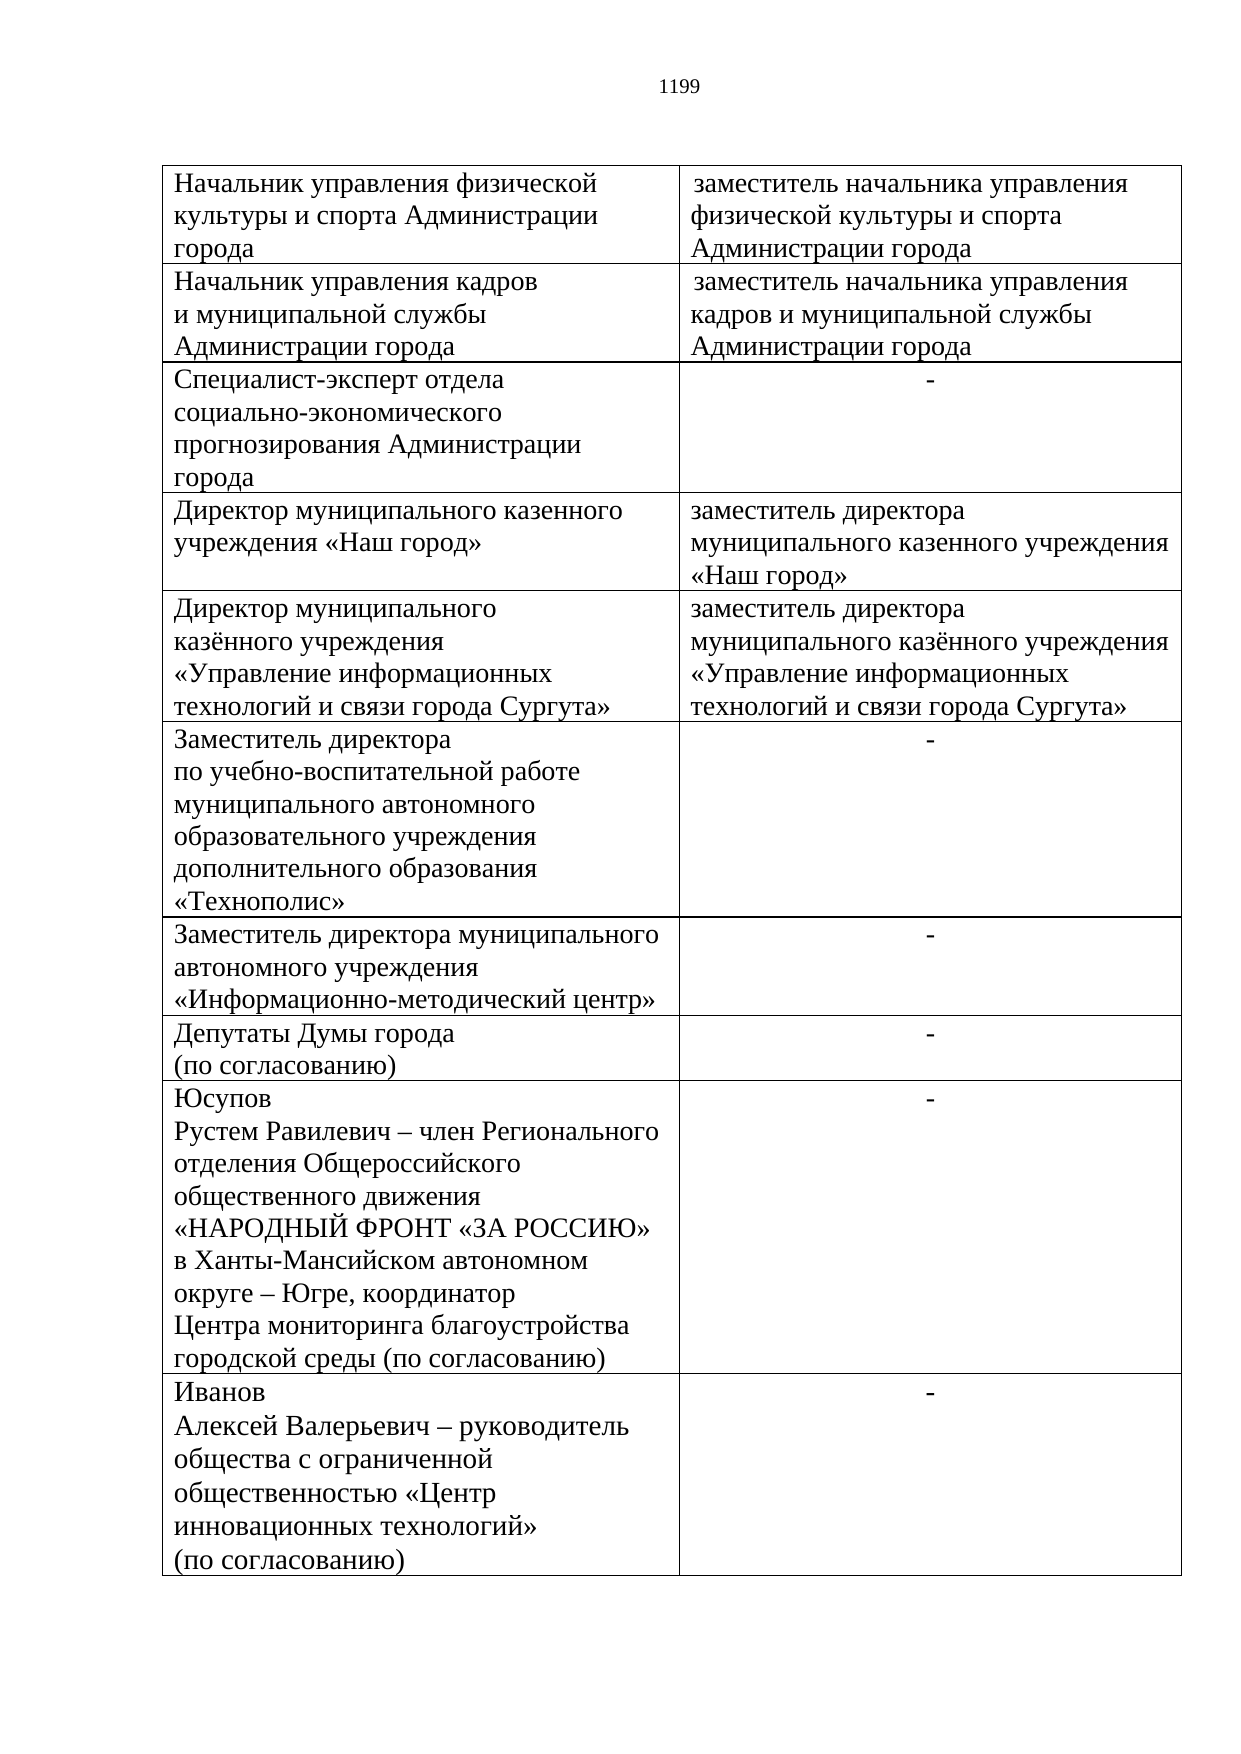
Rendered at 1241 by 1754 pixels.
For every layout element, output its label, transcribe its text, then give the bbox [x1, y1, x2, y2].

table_cell заместитель директора муниципального казённого учреждения «Управление информационных технологий и связи города Сургута» [680, 591, 1181, 721]
table_cell заместитель начальника управления кадров и муниципальной службы Администрации города [680, 264, 1181, 361]
table_cell - [680, 363, 1181, 492]
table_cell - [680, 1016, 1181, 1080]
table_cell заместитель директора муниципального казенного учреждения «Наш город» [680, 493, 1181, 590]
table_header Начальник управления физической культуры и спорта Администрации города [163, 166, 679, 263]
table_cell - [680, 1374, 1181, 1575]
table_header заместитель начальника управления физической культуры и спорта Администрации города [680, 166, 1181, 263]
table_cell Иванов Алексей Валерьевич – руководитель общества с ограниченной общественностью «Центр инновационных технологий» (по согласованию) [163, 1374, 679, 1575]
table_cell Директор муниципального казённого учреждения «Управление информационных технологий и связи города Сургута» [163, 591, 679, 721]
table_cell Юсупов Рустем Равилевич – член Регионального отделения Общероссийского общественного движения «НАРОДНЫЙ ФРОНТ «ЗА РОССИЮ» в Ханты-Мансийском автономном округе – Югре, координатор Центра мониторинга благоустройства городской среды (по согласованию) [163, 1081, 679, 1373]
table_cell Депутаты Думы города (по согласованию) [163, 1016, 679, 1080]
table_cell - [680, 1081, 1181, 1373]
table_cell - [680, 722, 1181, 916]
table_cell Заместитель директора по учебно-воспитательной работе муниципального автономного образовательного учреждения дополнительного образования «Технополис» [163, 722, 679, 916]
table_cell Заместитель директора муниципального автономного учреждения «Информационно-методический центр» [163, 918, 679, 1014]
table_cell Специалист-эксперт отдела социально-экономического прогнозирования Администрации города [163, 363, 679, 492]
table_cell Начальник управления кадров и муниципальной службы Администрации города [163, 264, 679, 361]
table_cell Директор муниципального казенного учреждения «Наш город» [163, 493, 679, 590]
table_cell - [680, 918, 1181, 1014]
